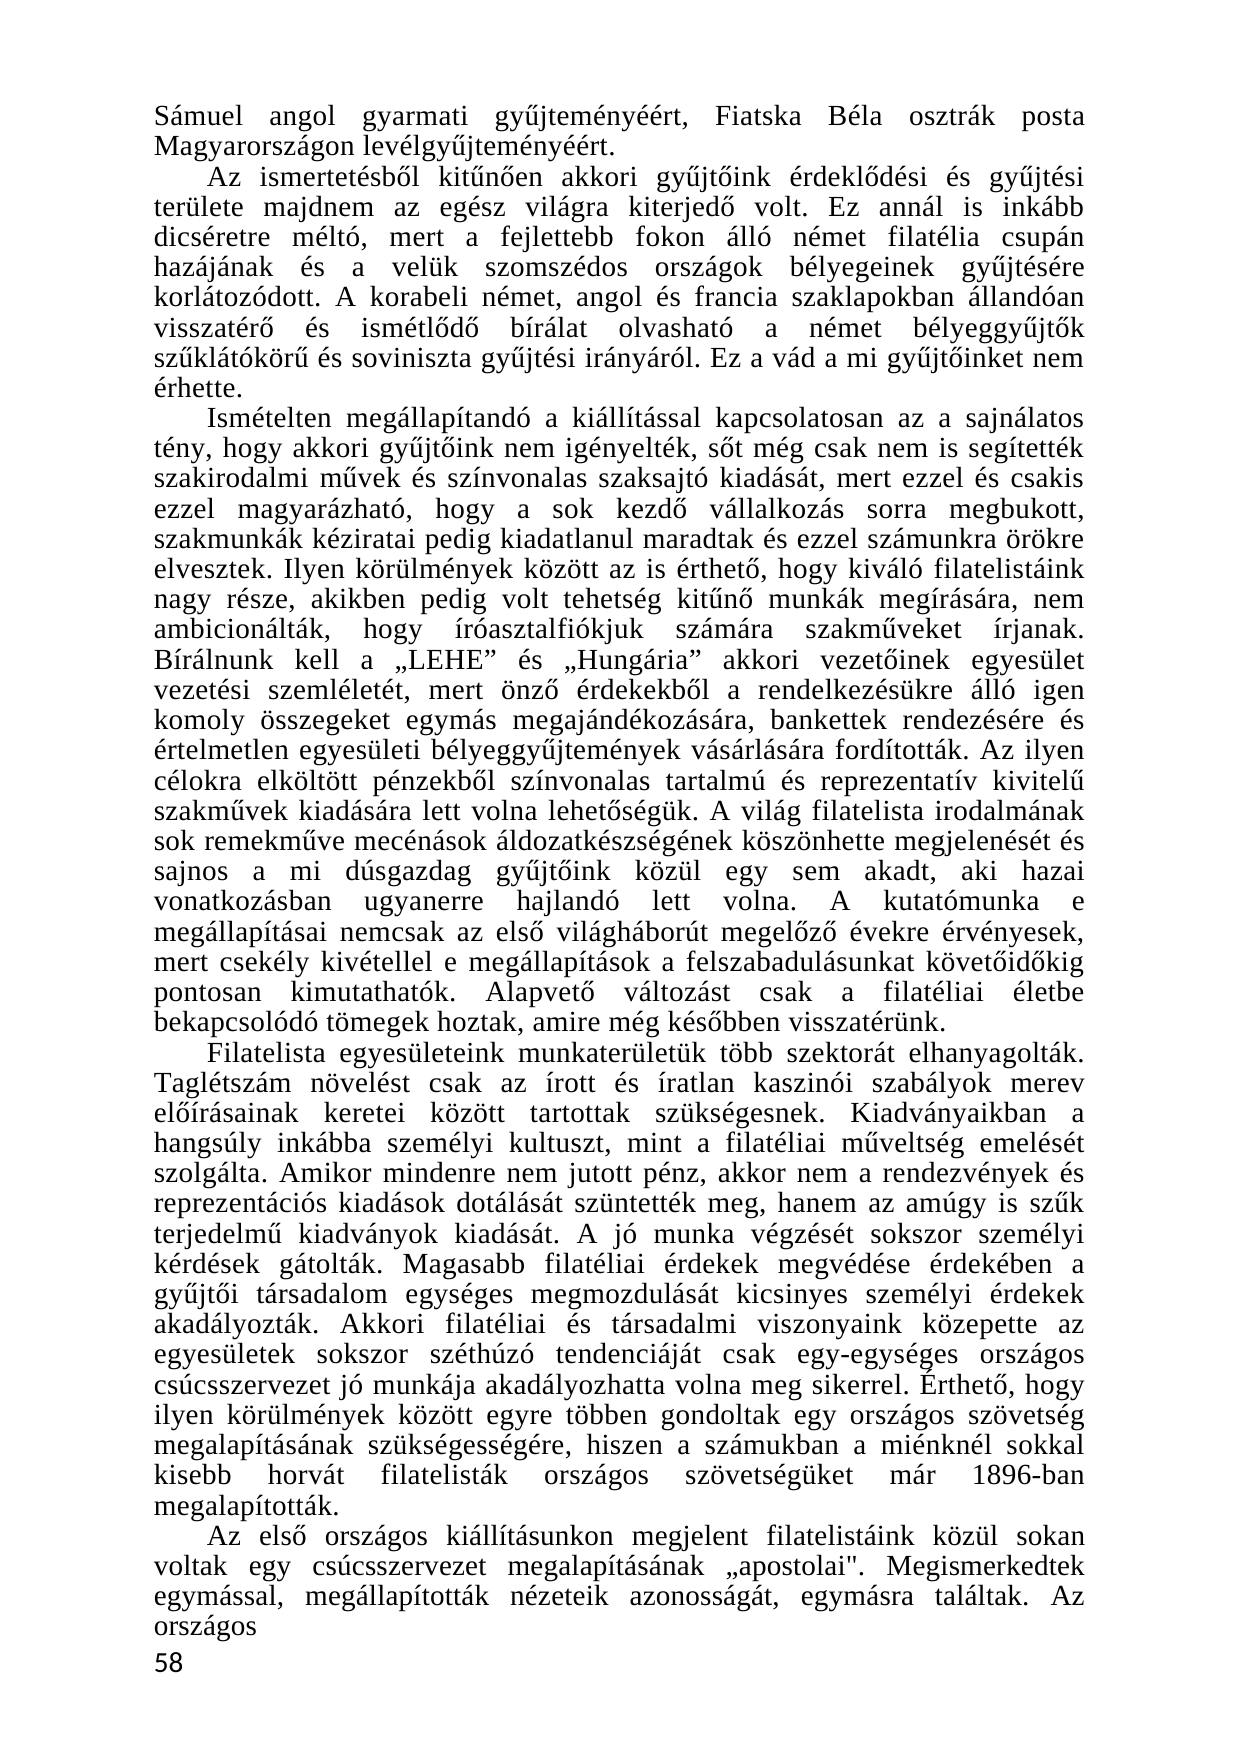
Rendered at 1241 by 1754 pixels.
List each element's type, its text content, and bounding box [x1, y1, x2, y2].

text Sámuel angol gyarmati gyűjteményéért, Fiatska Béla osztrák posta Magyarországon levélgyűjteményéért. [153, 102, 1087, 162]
text Az első országos kiállításunkon megjelent filatelistáink közül sokan voltak egy csúcsszervezet megalapításának „apostolai". Megismerkedtek egymással, megállapították nézeteik azonosságát, egymásra találtak. Az országos [153, 1521, 1087, 1642]
text Ismételten megállapítandó a kiállítással kapcsolatosan az a sajnálatos tény, hogy akkori gyűjtőink nem igényelték, sőt még csak nem is segítették szakirodalmi művek és színvonalas szaksajtó kiadását, mert ezzel és csakis ezzel magyarázható, hogy a sok kezdő vállalkozás sorra megbukott, szakmunkák kéziratai pedig kiadatlanul maradtak és ezzel számunkra örökre elvesztek. Ilyen körülmények között az is érthető, hogy kiváló filatelistáink nagy része, akikben pedig volt tehetség kitűnő munkák megírására, nem ambicionálták, hogy íróasztalfiókjuk számára szakműveket írjanak. Bírálnunk kell a „LEHE” és „Hungária” akkori vezetőinek egyesület vezetési szemléletét, mert önző érdekekből a rendelkezésükre álló igen komoly összegeket egymás megajándékozására, bankettek rendezésére és értelmetlen egyesületi bélyeggyűjtemények vásárlására fordították. Az ilyen célokra elköltött pénzekből színvonalas tartalmú és reprezentatív kivitelű szakművek kiadására lett volna lehetőségük. A világ filatelista irodalmának sok remekműve mecénások áldozatkészségének köszönhette megjelenését és sajnos a mi dúsgazdag gyűjtőink közül egy sem akadt, aki hazai vonatkozásban ugyanerre hajlandó lett volna. A kutatómunka e megállapításai nemcsak az első világháborút megelőző évekre érvényesek, mert csekély kivétellel e megállapítások a felszabadulásunkat követőidőkig pontosan kimutathatók. Alapvető változást csak a filatéliai életbe bekapcsolódó tömegek hoztak, amire még későbben visszatérünk. [153, 404, 1087, 1038]
text Az ismertetésből kitűnően akkori gyűjtőink érdeklődési és gyűjtési területe majdnem az egész világra kiterjedő volt. Ez annál is inkább dicséretre méltó, mert a fejlettebb fokon álló német filatélia csupán hazájának és a velük szomszédos országok bélyegeinek gyűjtésére korlátozódott. A korabeli német, angol és francia szaklapokban állandóan visszatérő és ismétlődő bírálat olvasható a német bélyeggyűjtők szűklátókörű és soviniszta gyűjtési irányáról. Ez a vád a mi gyűjtőinket nem érhette. [153, 162, 1087, 404]
text Filatelista egyesületeink munkaterületük több szektorát elhanyagolták. Taglétszám növelést csak az írott és íratlan kaszinói szabályok merev előírásainak keretei között tartottak szükségesnek. Kiadványaikban a hangsúly inkábba személyi kultuszt, mint a filatéliai műveltség emelését szolgálta. Amikor mindenre nem jutott pénz, akkor nem a rendezvények és reprezentációs kiadások dotálását szüntették meg, hanem az amúgy is szűk terjedelmű kiadványok kiadását. A jó munka végzését sokszor személyi kérdések gátolták. Magasabb filatéliai érdekek megvédése érdekében a gyűjtői társadalom egységes megmozdulását kicsinyes személyi érdekek akadályozták. Akkori filatéliai és társadalmi viszonyaink közepette az egyesületek sokszor széthúzó tendenciáját csak egy-egységes országos csúcsszervezet jó munkája akadályozhatta volna meg sikerrel. Érthető, hogy ilyen körülmények között egyre többen gondoltak egy országos szövetség megalapításának szükségességére, hiszen a számukban a miénknél sokkal kisebb horvát filatelisták országos szövetségüket már 1896-ban megalapították. [153, 1038, 1087, 1521]
